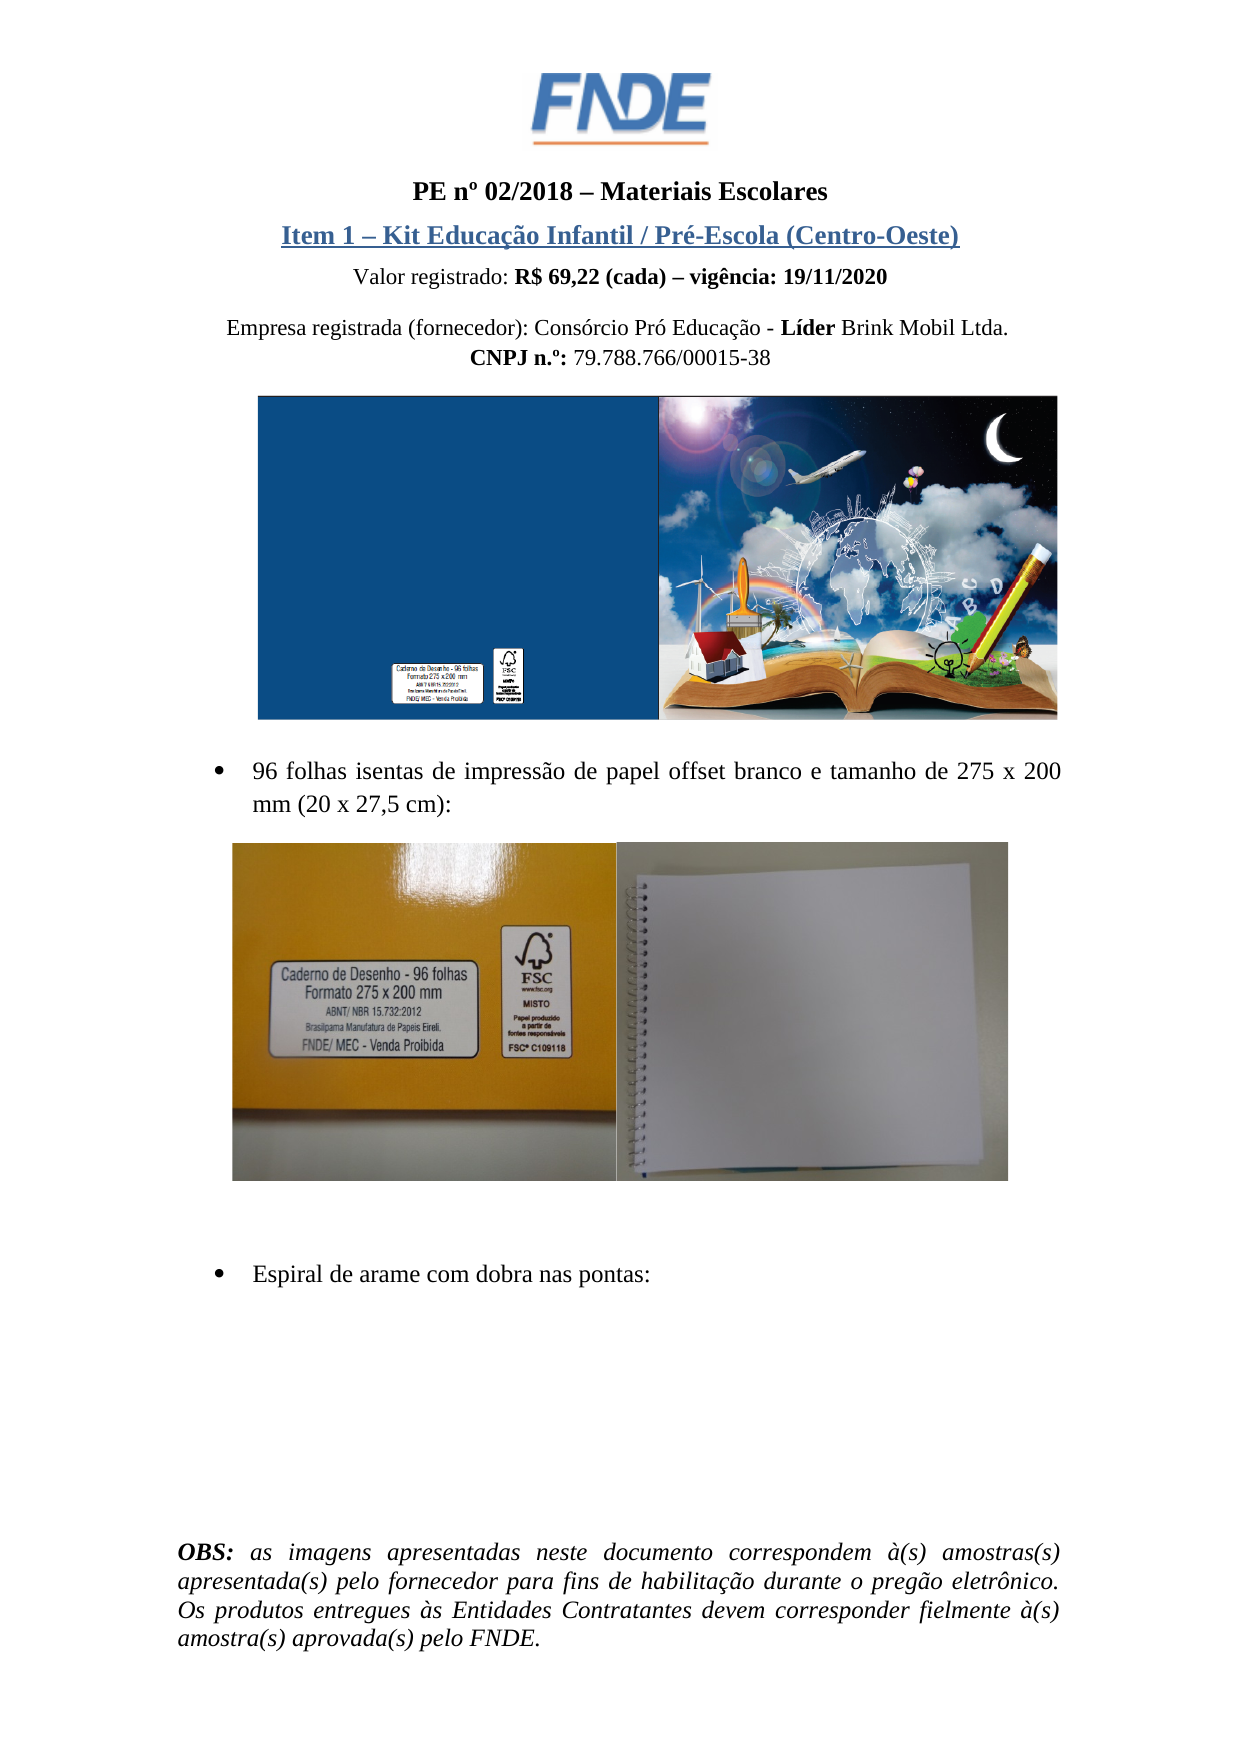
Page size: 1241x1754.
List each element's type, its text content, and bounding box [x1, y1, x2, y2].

list 96 folhas isentas de impressão de papel offset branco e tamanho de 275 x 200 mm (20 x 27,5 cm): [215, 756, 1063, 818]
list Espiral de arame com dobra nas pontas: [215, 1259, 1063, 1287]
picture [257, 395, 1058, 720]
picture [232, 842, 1009, 1181]
